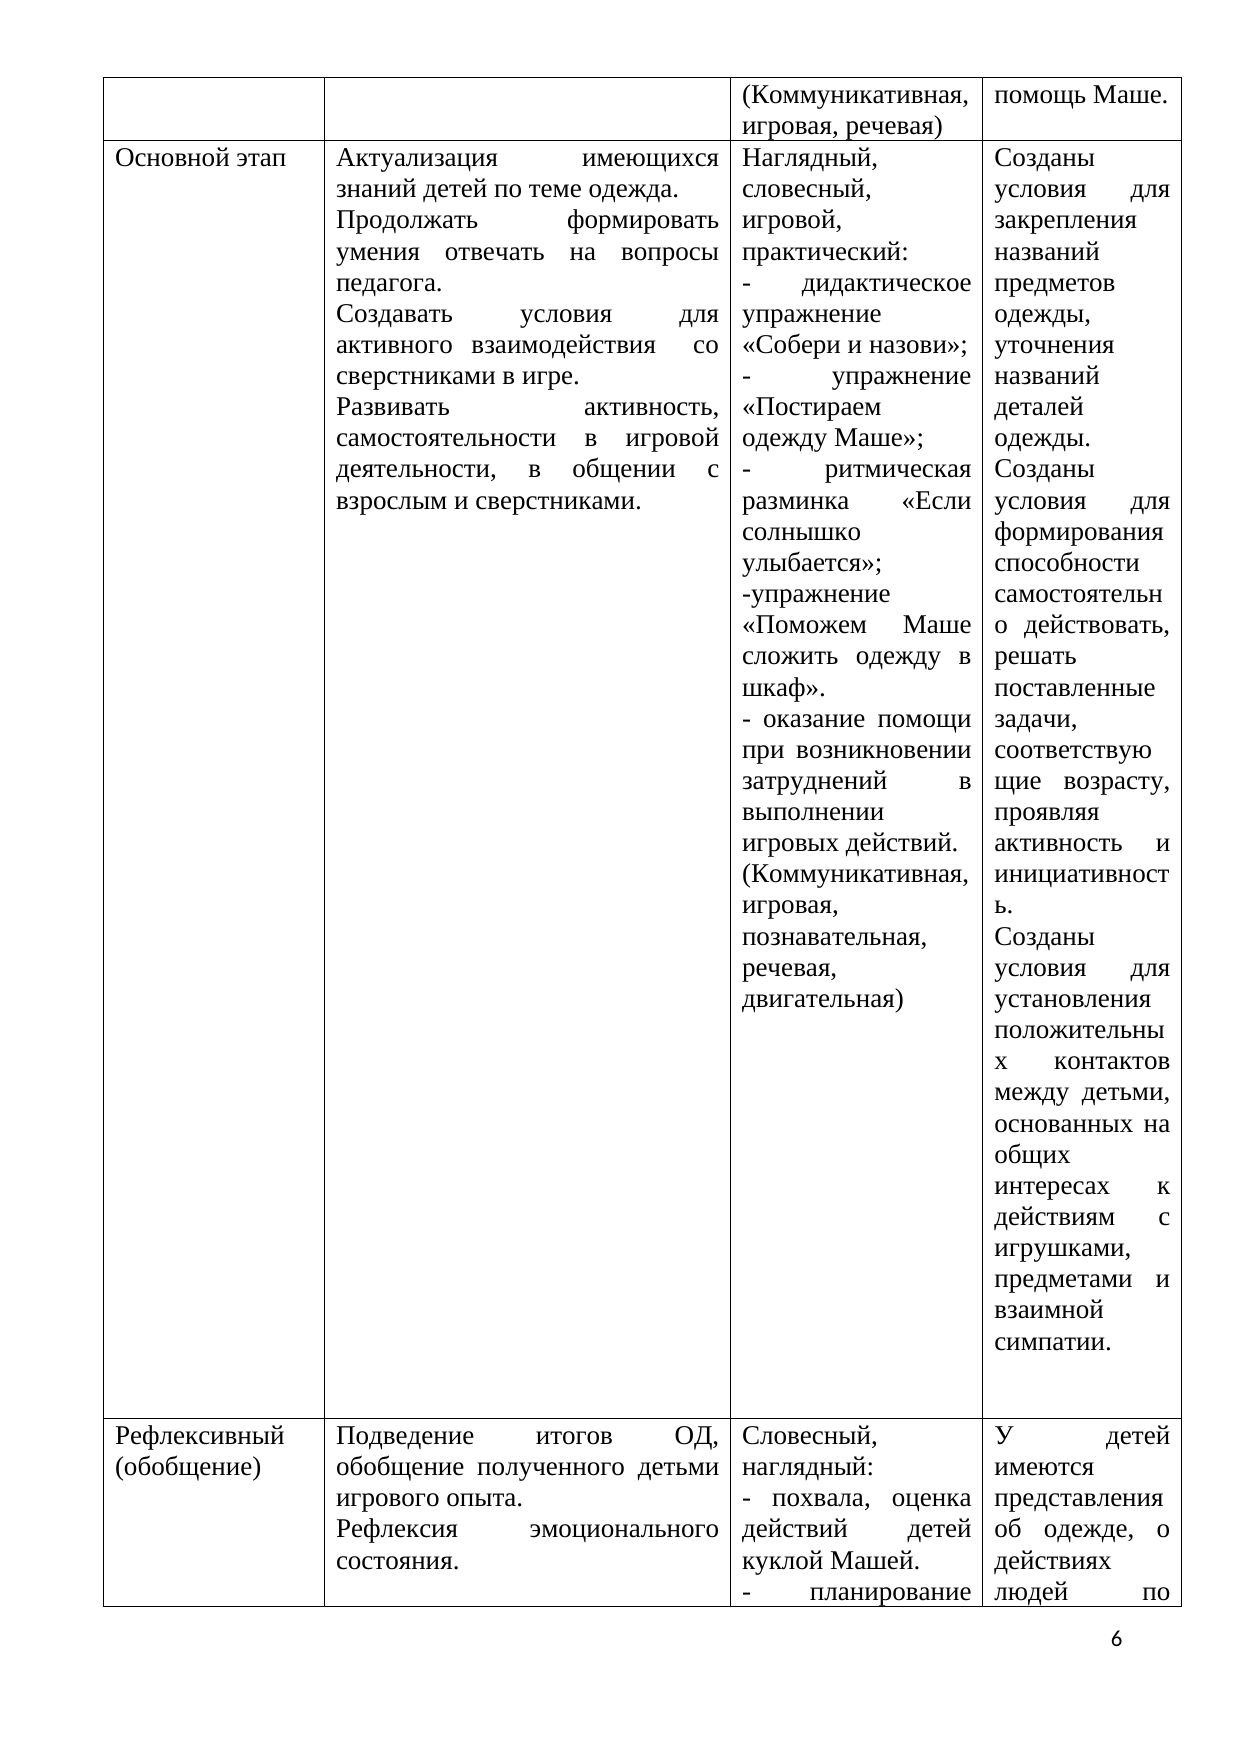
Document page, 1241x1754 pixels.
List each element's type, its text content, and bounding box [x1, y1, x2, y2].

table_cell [983, 78, 1181, 140]
table_cell Основной этап [104, 141, 324, 1418]
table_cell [104, 1419, 324, 1606]
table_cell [325, 78, 730, 140]
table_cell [325, 1419, 730, 1606]
table_cell Наглядный, словесный, игровой, практический: - дидактическое упражнение «Собери и назови»; - упражнение «Постираем одежду Маше»; - ритмическая разминка «Если солнышко улыбается»; -упражнение «Поможем Маше сложить одежду в шкаф». - оказание помощи при возникновении затруднений в выполнении игровых действий. (Коммуникативная, игровая, познавательная, речевая, двигательная) [731, 141, 982, 1418]
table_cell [983, 1419, 1181, 1606]
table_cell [731, 78, 982, 140]
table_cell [731, 1419, 982, 1606]
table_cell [104, 78, 324, 140]
table_cell Актуализация имеющихся знаний детей по теме одежда. Продолжать формировать умения отвечать на вопросы педагога. Создавать условия для активного взаимодействия со сверстниками в игре. Развивать активность, самостоятельности в игровой деятельности, в общении с взрослым и сверстниками. [325, 141, 730, 1418]
table_cell Созданы условия для закрепления названий предметов одежды, уточнения названий деталей одежды. Созданы условия для формирования способности самостоятельно действовать, решать поставленные задачи, соответствующие возрасту, проявляя активность и инициативность. Созданы условия для установления положительных контактов между детьми, основанных на общих интересах к действиям с игрушками, предметами и взаимной симпатии. [983, 141, 1181, 1418]
